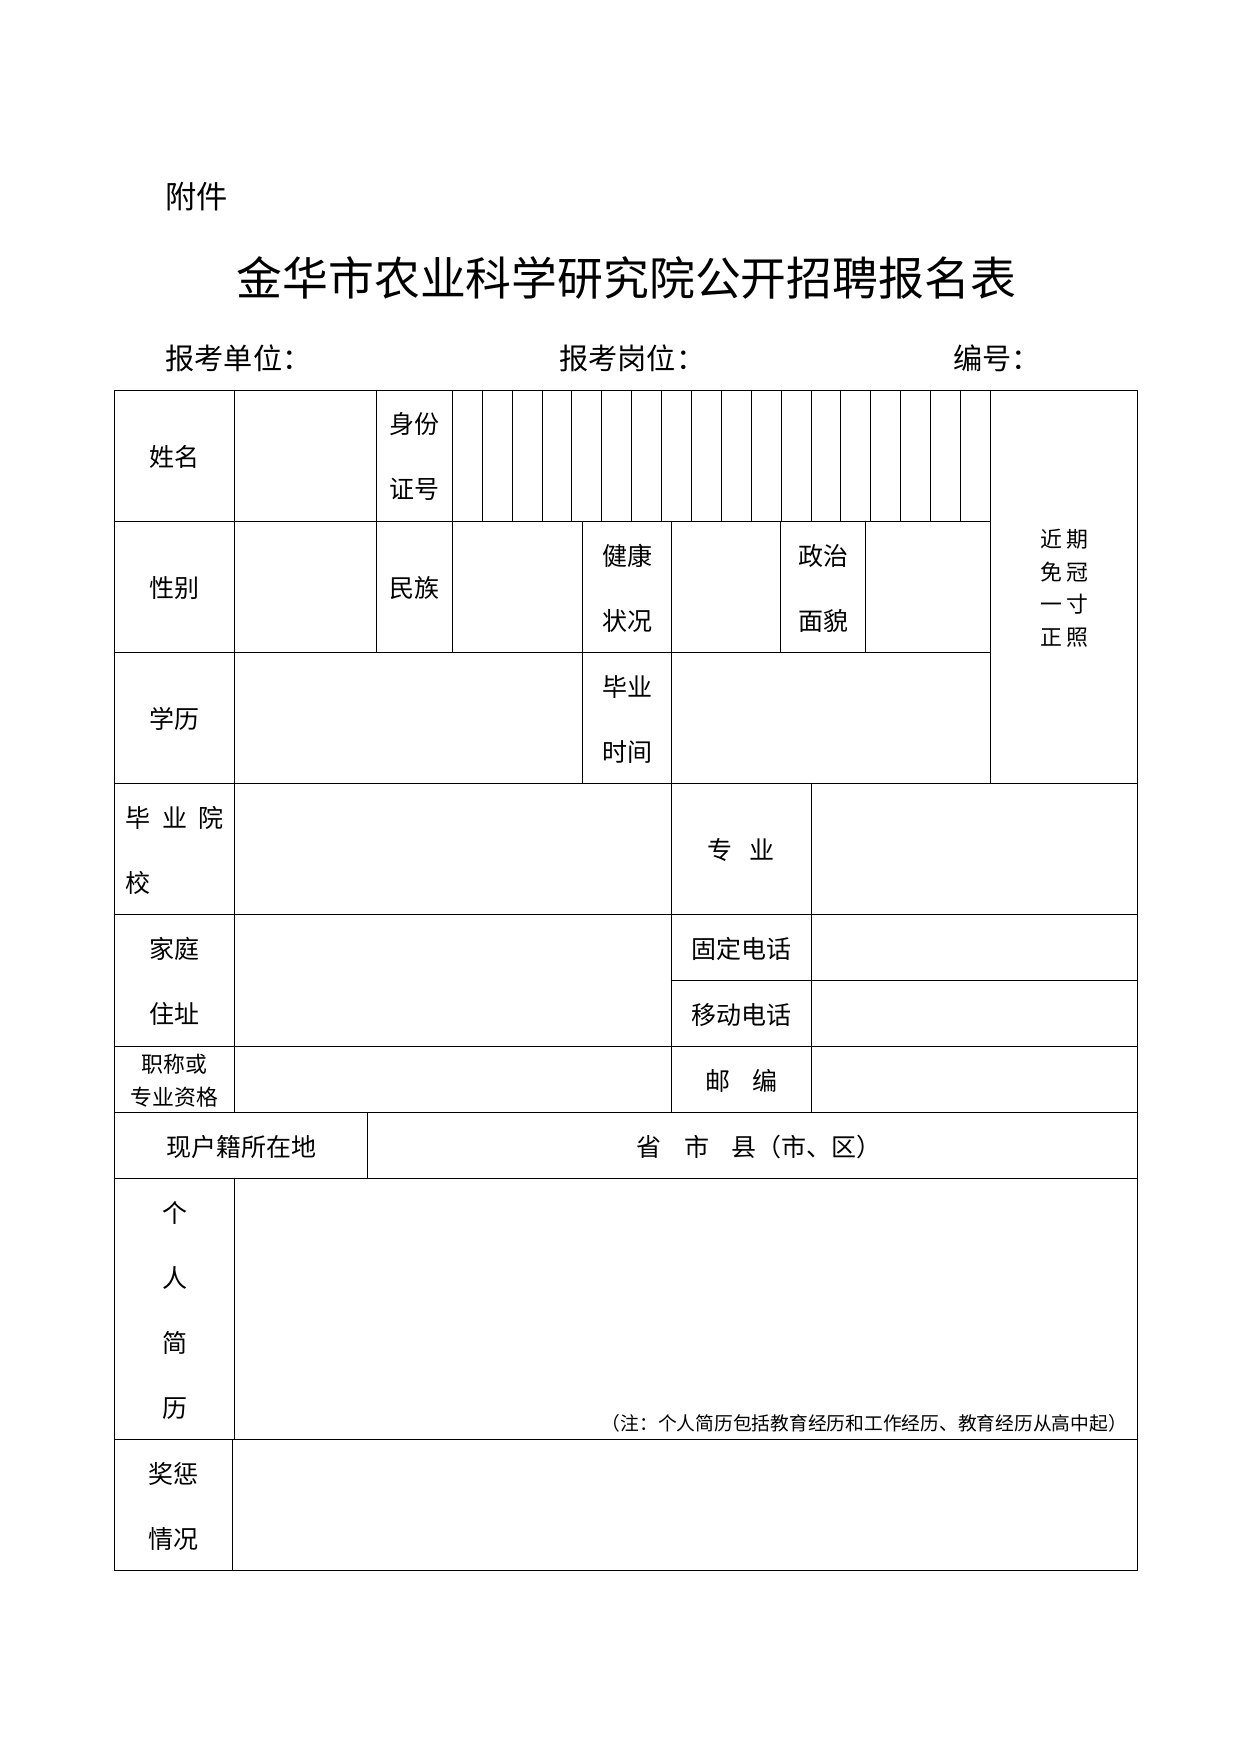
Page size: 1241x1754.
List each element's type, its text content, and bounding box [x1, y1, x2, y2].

text 报考单位： 报考岗位： 编号： [165, 324, 1087, 389]
table_cell 职称或 专业资格 [115, 1047, 234, 1112]
table_header [543, 391, 571, 521]
table_header [692, 391, 721, 521]
table_cell 家庭 住址 [115, 915, 234, 1046]
table_header [871, 391, 900, 521]
table_cell [812, 915, 1137, 980]
text 金华市农业科学研究院公开招聘报名表 [165, 227, 1087, 324]
table_header 身份 证号 [377, 391, 452, 521]
table_cell 政治 面貌 [781, 522, 865, 652]
table_cell 毕业院校 [115, 784, 234, 914]
table_cell [812, 981, 1137, 1046]
table_cell 专 业 [672, 784, 811, 914]
table_cell [453, 522, 582, 652]
table_cell 奖惩 情况 [115, 1440, 232, 1570]
table_cell [672, 653, 990, 783]
table_cell [235, 522, 376, 652]
table_cell 学历 [115, 653, 234, 783]
table_cell 个 人 简 历 [115, 1179, 234, 1439]
table_header [961, 391, 990, 521]
table_header [901, 391, 930, 521]
table_header [453, 391, 482, 521]
table_cell [866, 522, 990, 652]
table_header [513, 391, 542, 521]
table_header [752, 391, 781, 521]
table_header [782, 391, 811, 521]
table_cell [235, 653, 582, 783]
table_cell [235, 1047, 671, 1112]
table_cell 健康 状况 [583, 522, 671, 652]
table_header [812, 391, 840, 521]
table_cell 毕业 时间 [583, 653, 671, 783]
table_header [722, 391, 751, 521]
table_cell 现户籍所在地 [115, 1113, 367, 1178]
table_cell 邮 编 [672, 1047, 811, 1112]
table_cell [233, 1440, 1137, 1570]
text 附件 [165, 162, 1087, 227]
table_header 姓名 [115, 391, 234, 521]
table_header [841, 391, 870, 521]
table_cell [672, 522, 780, 652]
table_header [662, 391, 691, 521]
table_cell 民族 [377, 522, 452, 652]
table_header [572, 391, 601, 521]
table_header [235, 391, 376, 521]
table_header [632, 391, 661, 521]
table_header [602, 391, 631, 521]
table_cell 固定电话 [672, 915, 811, 980]
table_header [931, 391, 960, 521]
table_cell （注：个人简历包括教育经历和工作经历、教育经历从高中起） [235, 1179, 1137, 1439]
table_cell [812, 1047, 1137, 1112]
table_cell 移动电话 [672, 981, 811, 1046]
table_header [483, 391, 512, 521]
table_cell 省 市 县（市、区） [368, 1113, 1137, 1178]
table_cell [812, 784, 1137, 914]
table_cell 性别 [115, 522, 234, 652]
table_cell [235, 915, 671, 1046]
table_header 近 期 免 冠 一 寸 正 照 [991, 391, 1137, 783]
table_cell [235, 784, 671, 914]
